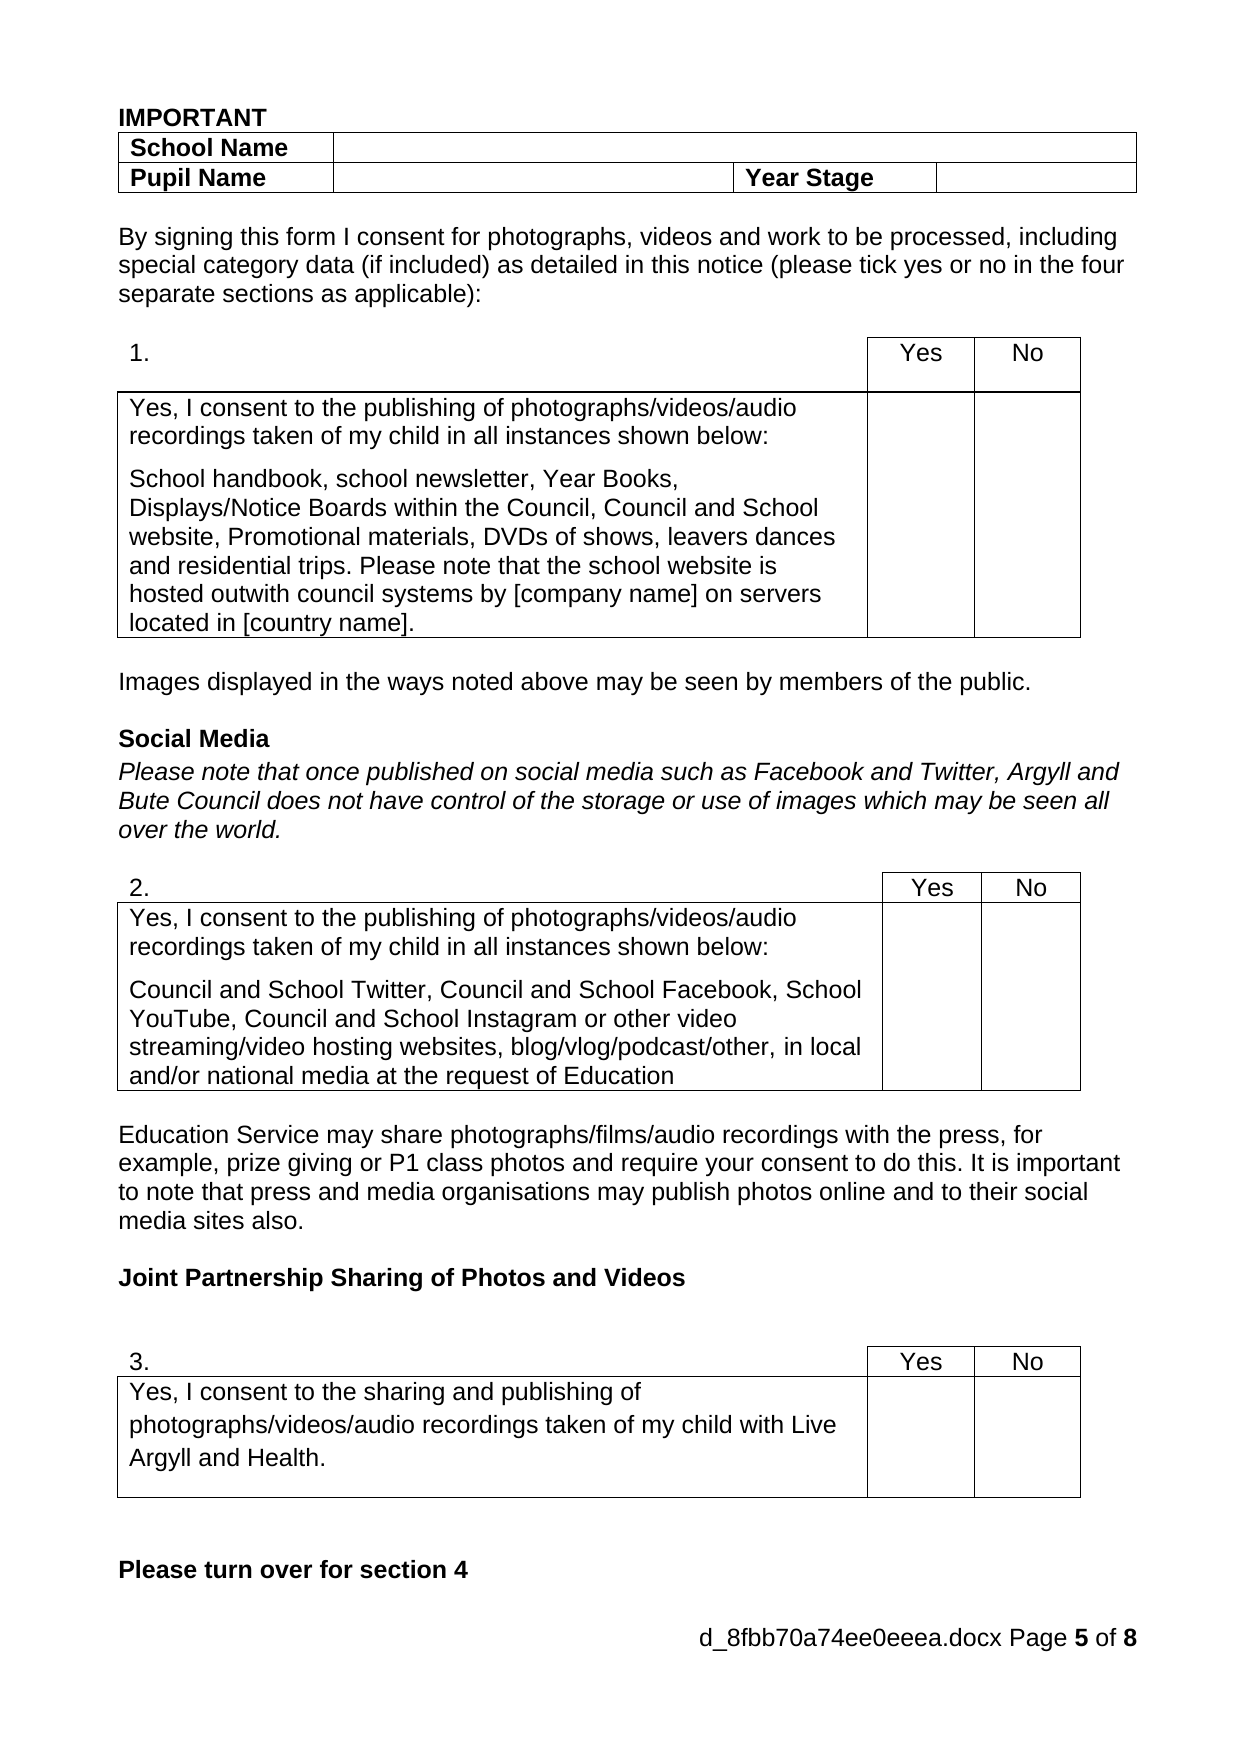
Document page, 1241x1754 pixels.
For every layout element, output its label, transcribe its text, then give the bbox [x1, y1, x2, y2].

text Social Media [118, 724, 1137, 753]
text Please note that once published on social media such as Facebook and Twitter, Argyll and Bute Council does not have control of the storage or use of images which may be seen all over the world. [118, 757, 1137, 843]
table_header Yes [883, 873, 981, 902]
table_cell [982, 903, 1080, 1090]
table_cell Pupil Name [119, 163, 333, 192]
text Education Service may share photographs/films/audio recordings with the press, for example, prize giving or P1 class photos and require your consent to do this. It is important to note that press and media organisations may publish photos online and to their social media sites also. [118, 1120, 1137, 1235]
table_header No [975, 1347, 1080, 1376]
table_cell Year Stage [734, 163, 936, 192]
table_cell [975, 1377, 1080, 1497]
table_cell [868, 393, 974, 637]
table_cell Yes, I consent to the publishing of photographs/videos/audio recordings taken of my child in all instances shown below: School handbook, school newsletter, Year Books, Displays/Notice Boards within the Council, Council and School website, Promotional materials, DVDs of shows, leavers dances and residential trips. Please note that the school website is hosted outwith council systems by [company name] on servers located in [country name]. [118, 393, 867, 637]
text IMPORTANT [118, 103, 1137, 132]
table_header 2. [118, 872, 882, 902]
table_header No [982, 873, 1080, 902]
table_cell [868, 1377, 974, 1497]
table_header No [975, 338, 1080, 391]
table_cell Yes, I consent to the publishing of photographs/videos/audio recordings taken of my child in all instances shown below: Council and School Twitter, Council and School Facebook, School YouTube, Council and School Instagram or other video streaming/video hosting websites, blog/vlog/podcast/other, in local and/or national media at the request of Education [118, 903, 882, 1090]
table_header Yes [868, 338, 974, 391]
table_header Yes [868, 1347, 974, 1376]
table_header School Name [119, 133, 333, 162]
table_cell [883, 903, 981, 1090]
table_cell [975, 393, 1080, 637]
table_header 1. [118, 337, 867, 391]
table_cell Yes, I consent to the sharing and publishing of photographs/videos/audio recordings taken of my child with Live Argyll and Health. [118, 1377, 867, 1497]
table_header [334, 133, 1136, 162]
text Please turn over for section 4 [118, 1555, 1137, 1584]
text Joint Partnership Sharing of Photos and Videos [118, 1263, 1137, 1292]
table_cell [334, 163, 733, 192]
table_header 3. [118, 1346, 867, 1376]
text By signing this form I consent for photographs, videos and work to be processed, including special category data (if included) as detailed in this notice (please tick yes or no in the four separate sections as applicable): [118, 222, 1137, 308]
text Images displayed in the ways noted above may be seen by members of the public. [118, 667, 1137, 695]
table_cell [937, 163, 1136, 192]
